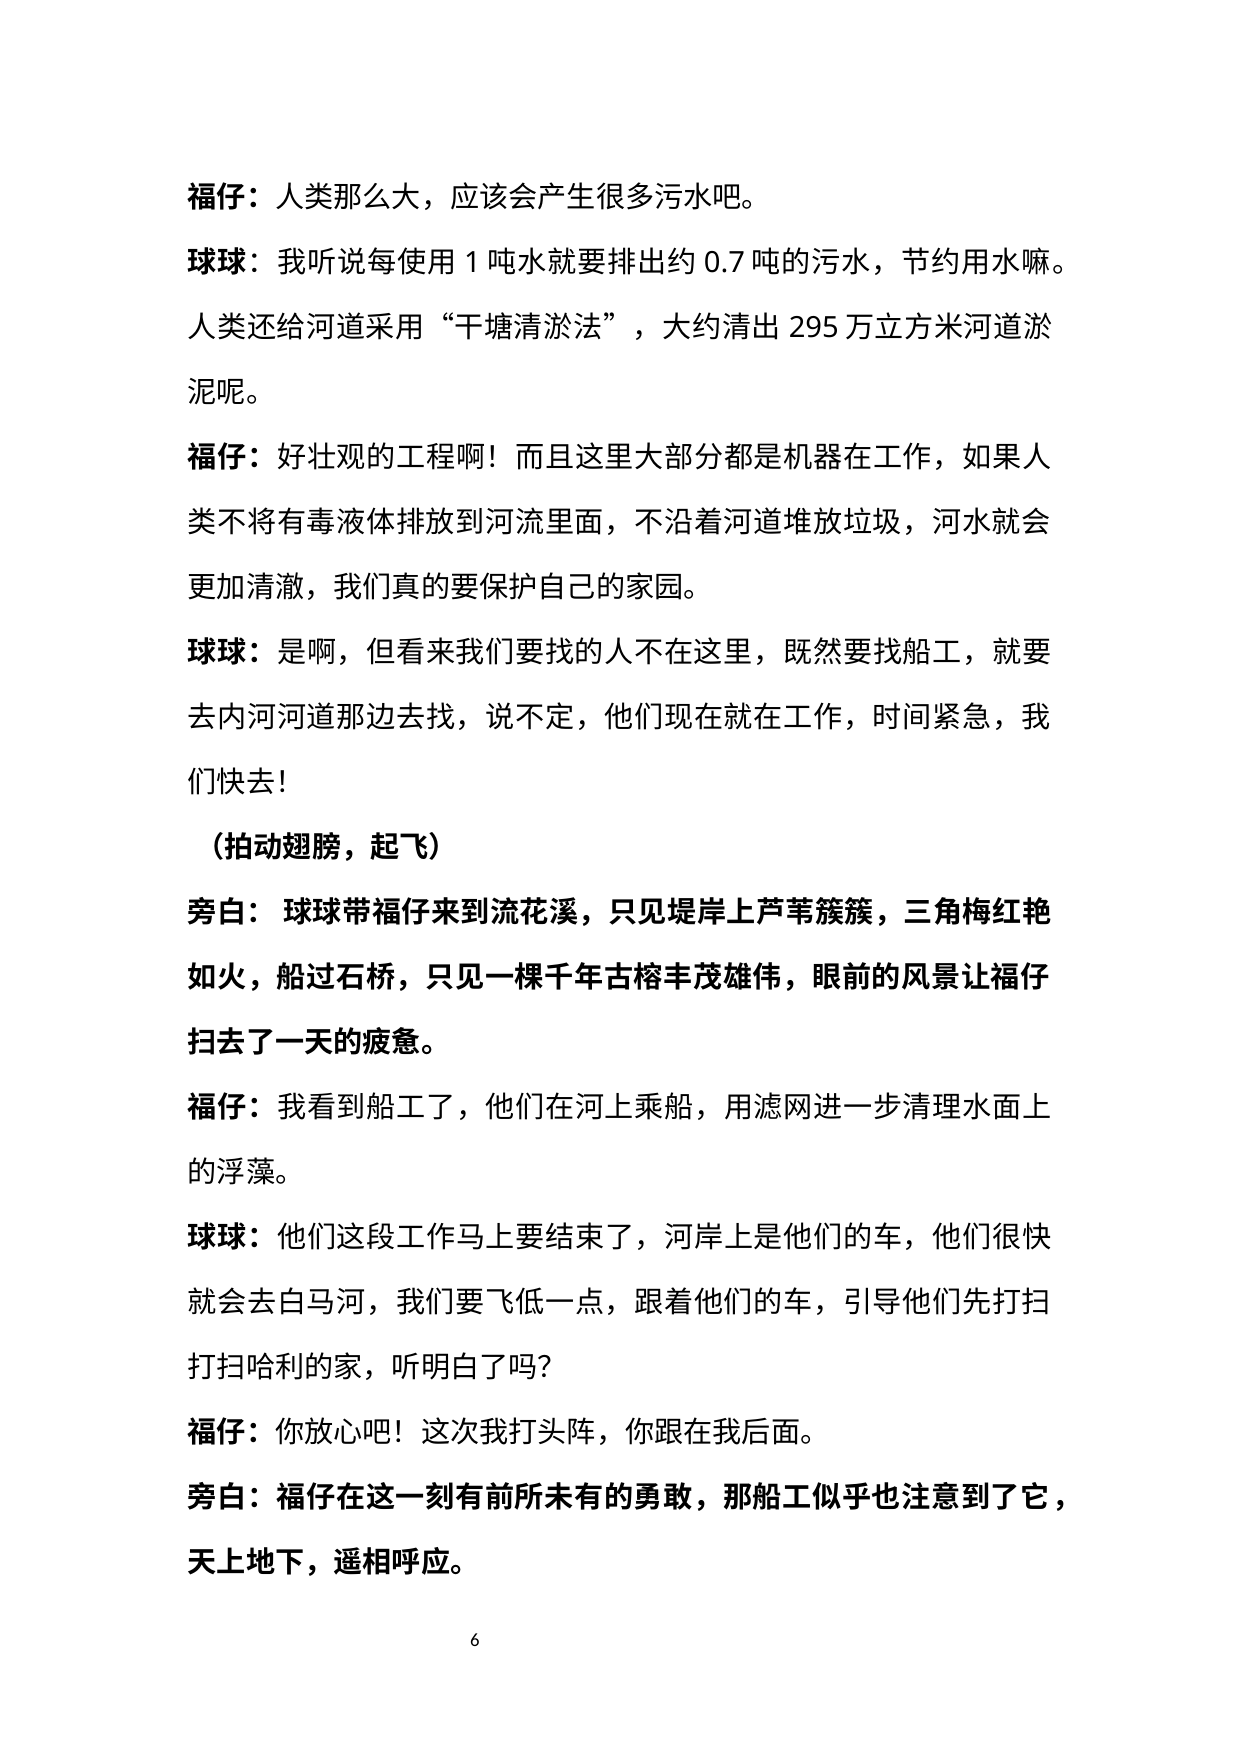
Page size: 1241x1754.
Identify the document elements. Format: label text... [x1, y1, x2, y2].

text 福仔：你放心吧！这次我打头阵，你跟在我后面。 [187, 1397, 1053, 1462]
text 福仔：好壮观的工程啊！而且这里大部分都是机器在工作，如果人类不将有毒液体排放到河流里面，不沿着河道堆放垃圾，河水就会更加清澈，我们真的要保护自己的家园。 [187, 422, 1053, 617]
text 球球：我听说每使用1吨水就要排出约0.7吨的污水，节约用水嘛。人类还给河道采用“干塘清淤法”，大约清出295万立方米河道淤泥呢。 [187, 227, 1053, 422]
text 旁白： 球球带福仔来到流花溪，只见堤岸上芦苇簇簇，三角梅红艳如火，船过石桥，只见一棵千年古榕丰茂雄伟，眼前的风景让福仔扫去了一天的疲惫。 [187, 877, 1053, 1072]
text 旁白：福仔在这一刻有前所未有的勇敢，那船工似乎也注意到了它，天上地下，遥相呼应。 [187, 1462, 1053, 1592]
text 球球：他们这段工作马上要结束了，河岸上是他们的车，他们很快就会去白马河，我们要飞低一点，跟着他们的车，引导他们先打扫打扫哈利的家，听明白了吗？ [187, 1202, 1053, 1397]
text （拍动翅膀，起飞） [187, 812, 1053, 877]
text 福仔：我看到船工了，他们在河上乘船，用滤网进一步清理水面上的浮藻。 [187, 1072, 1053, 1202]
text 球球：是啊，但看来我们要找的人不在这里，既然要找船工，就要去内河河道那边去找，说不定，他们现在就在工作，时间紧急，我们快去！ [187, 617, 1053, 812]
text 福仔：人类那么大，应该会产生很多污水吧。 [187, 162, 1053, 227]
